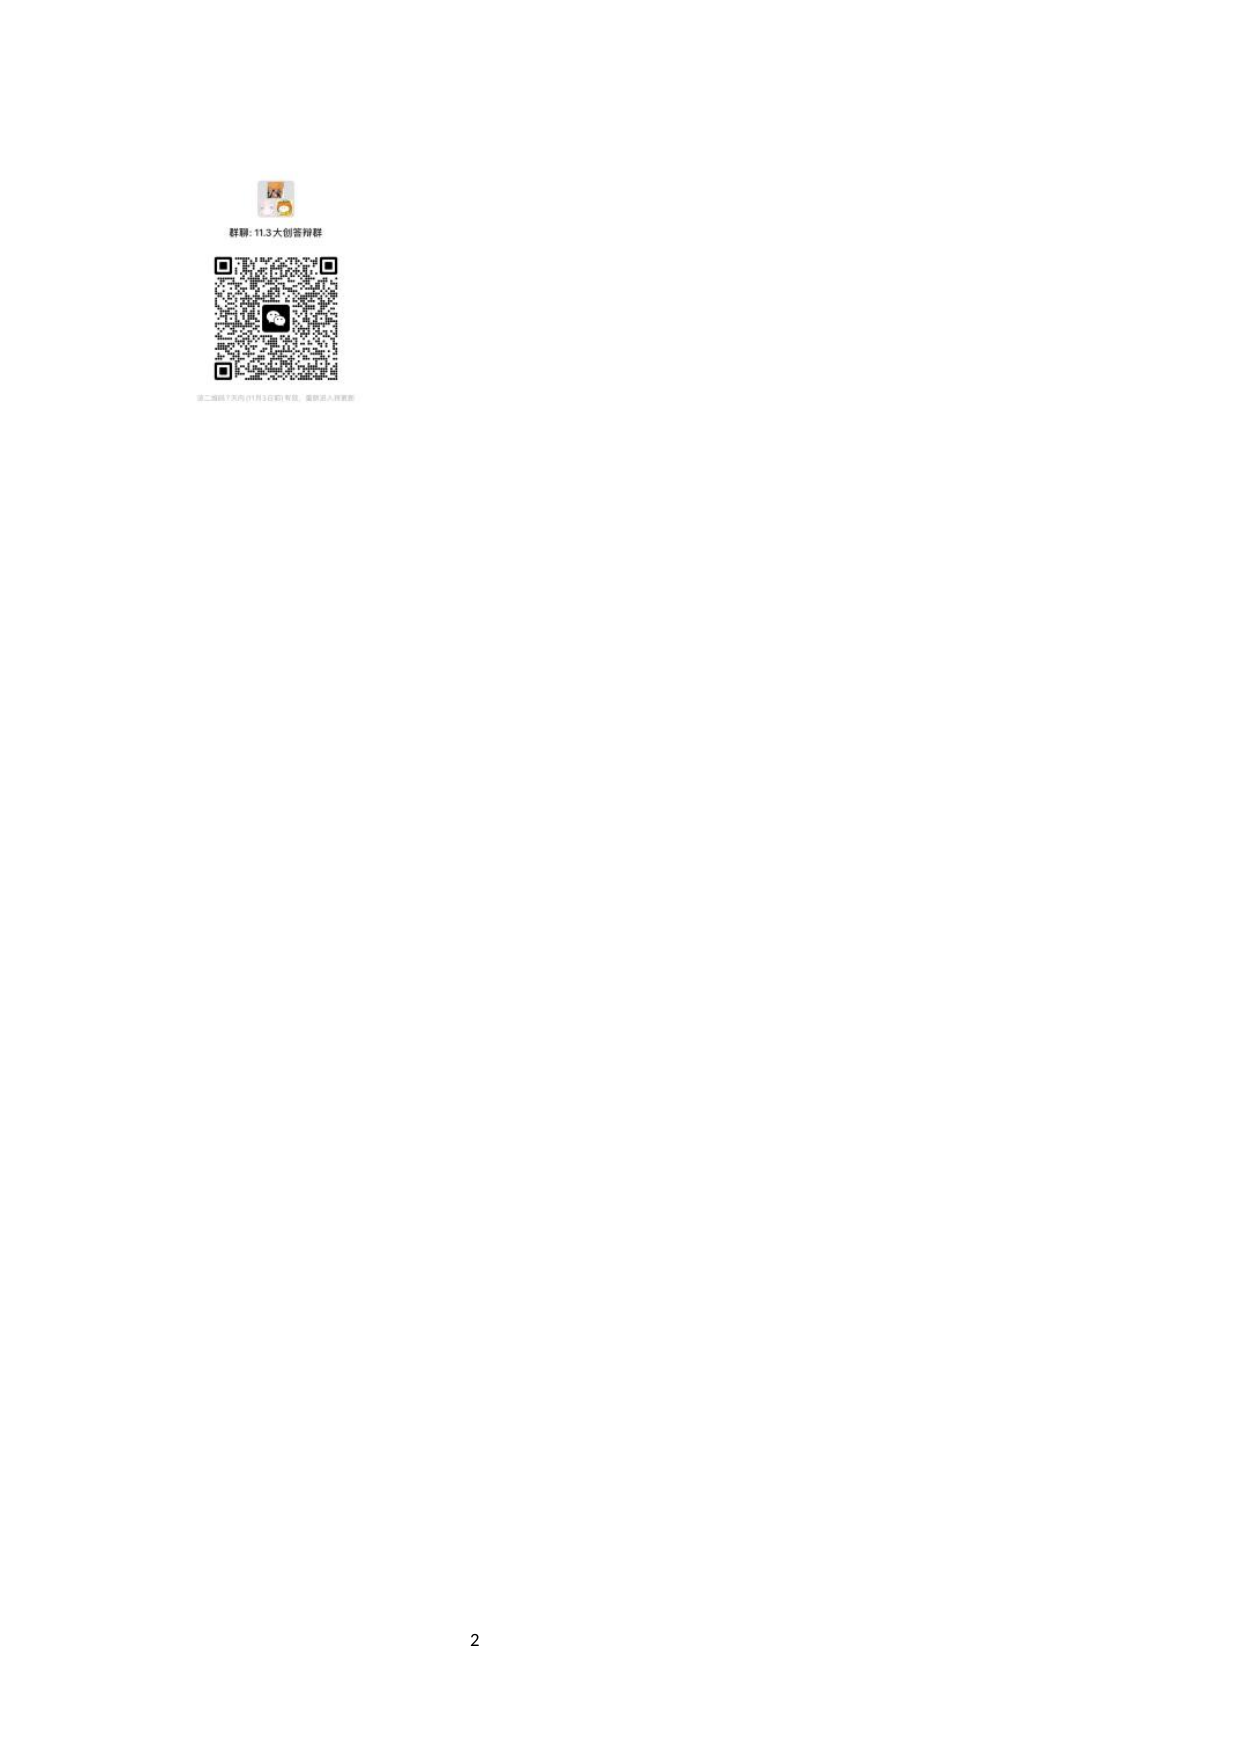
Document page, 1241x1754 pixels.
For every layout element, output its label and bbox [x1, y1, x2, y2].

picture [187, 171, 365, 413]
